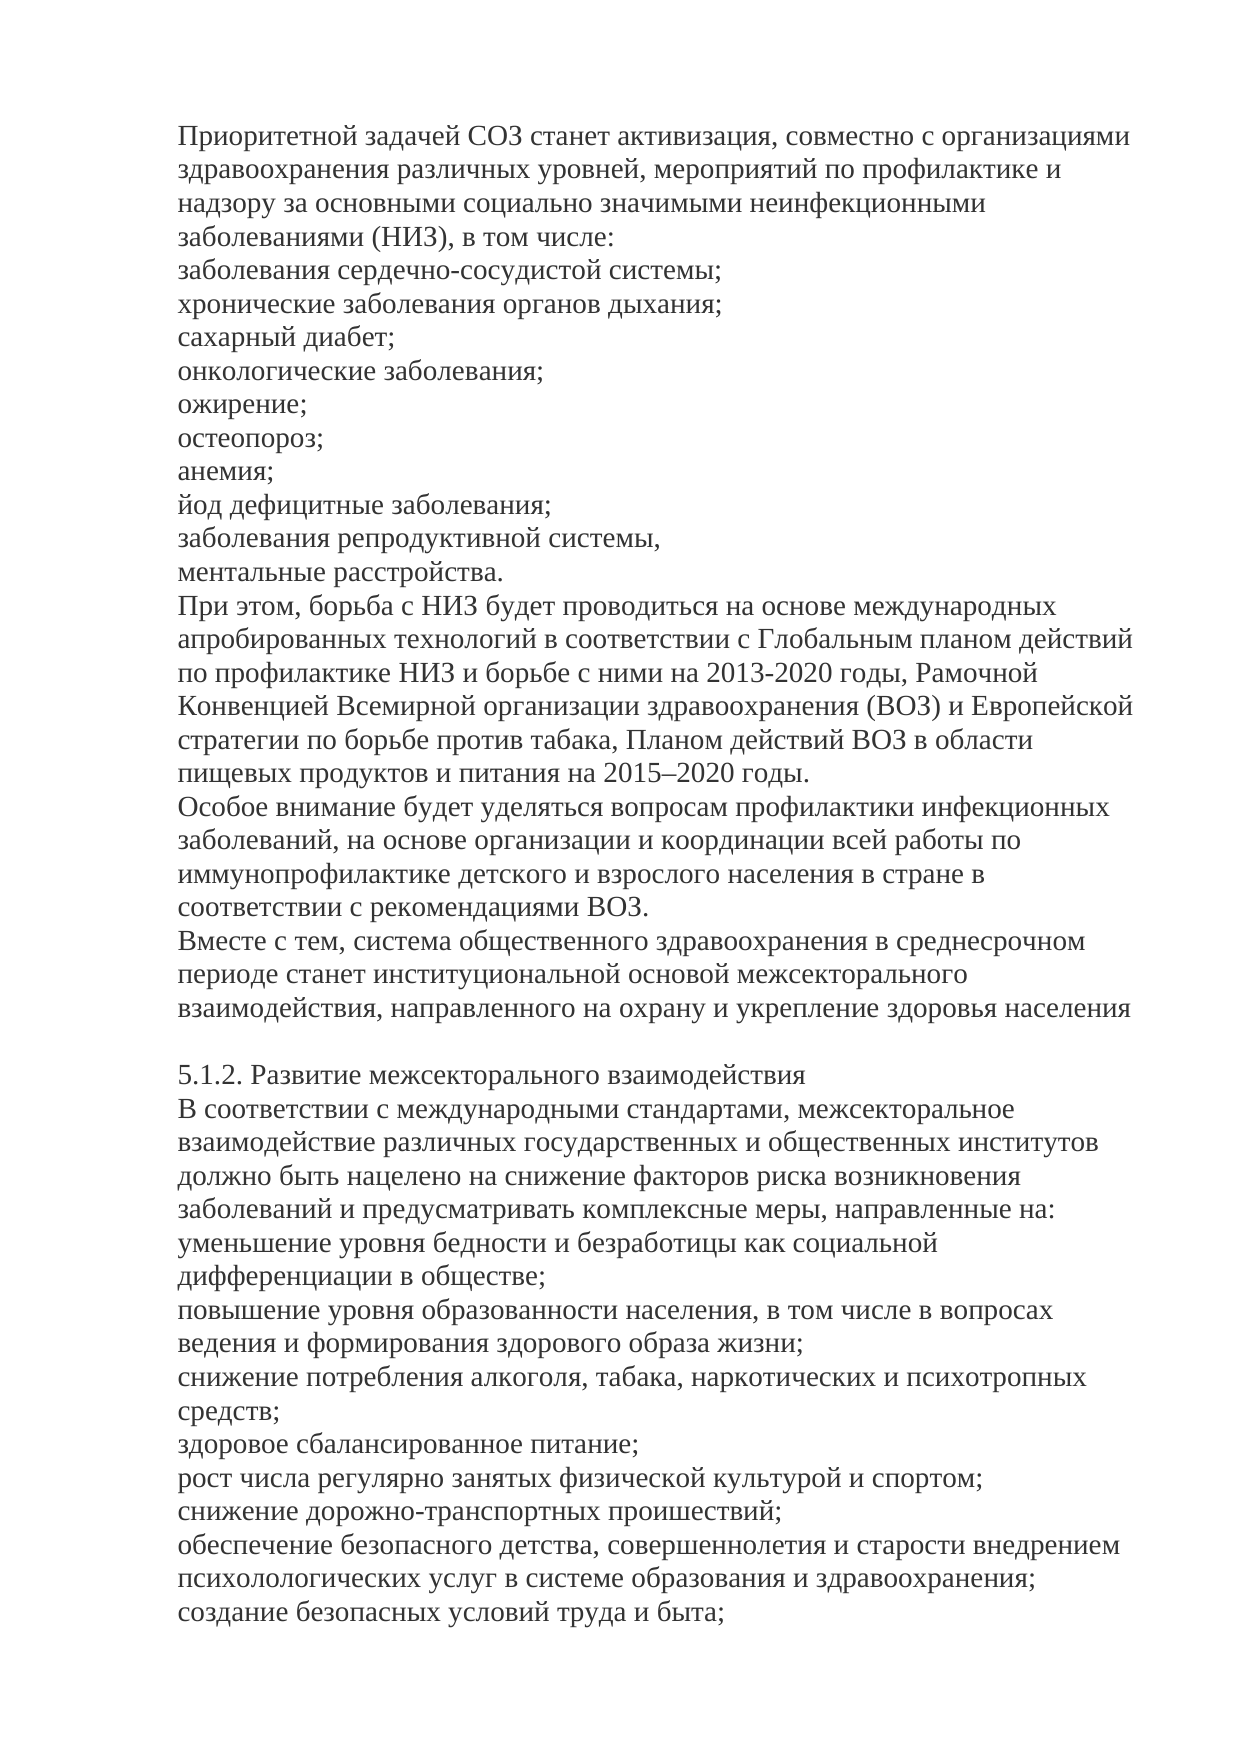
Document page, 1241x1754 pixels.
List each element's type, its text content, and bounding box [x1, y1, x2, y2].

text ожирение; [177, 386, 1152, 420]
text здоровое сбалансированное питание; [177, 1426, 1152, 1460]
text заболевания репродуктивной системы, [177, 521, 1152, 554]
text создание безопасных условий труда и быта; [177, 1594, 1152, 1627]
text снижение потребления алкоголя, табака, наркотических и психотропных средств; [177, 1359, 1152, 1426]
text 5.1.2. Развитие межсекторального взаимодействия [177, 1057, 1152, 1091]
text рост числа регулярно занятых физической культурой и спортом; [177, 1460, 1152, 1493]
text ментальные расстройства. [177, 554, 1152, 588]
text При этом, борьба с НИЗ будет проводиться на основе международных апробированных технологий в соответствии с Глобальным планом действий по профилактике НИЗ и борьбе с ними на 2013-2020 годы, Рамочной Конвенцией Всемирной организации здравоохранения (ВОЗ) и Европейской стратегии по борьбе против табака, Планом действий ВОЗ в области пищевых продуктов и питания на 2015–2020 годы. [177, 588, 1152, 789]
text Вместе с тем, система общественного здравоохранения в среднесрочном периоде станет институциональной основой межсекторального взаимодействия, направленного на охрану и укрепление здоровья населения [177, 923, 1152, 1024]
text уменьшение уровня бедности и безработицы как социальной дифференциации в обществе; [177, 1225, 1152, 1292]
text В соответствии с международными стандартами, межсекторальное взаимодействие различных государственных и общественных институтов должно быть нацелено на снижение факторов риска возникновения заболеваний и предусматривать комплексные меры, направленные на: [177, 1091, 1152, 1225]
text Особое внимание будет уделяться вопросам профилактики инфекционных заболеваний, на основе организации и координации всей работы по иммунопрофилактике детского и взрослого населения в стране в соответствии с рекомендациями ВОЗ. [177, 789, 1152, 923]
text хронические заболевания органов дыхания; [177, 286, 1152, 319]
text снижение дорожно-транспортных проишествий; [177, 1493, 1152, 1527]
text онкологические заболевания; [177, 353, 1152, 386]
text йод дефицитные заболевания; [177, 487, 1152, 521]
text заболевания сердечно-сосудистой системы; [177, 252, 1152, 286]
text повышение уровня образованности населения, в том числе в вопросах ведения и формирования здорового образа жизни; [177, 1292, 1152, 1359]
text остеопороз; [177, 420, 1152, 453]
text обеспечение безопасного детства, совершеннолетия и старости внедрением психолологических услуг в системе образования и здравоохранения; [177, 1527, 1152, 1594]
text сахарный диабет; [177, 319, 1152, 353]
text Приоритетной задачей СОЗ станет активизация, совместно с организациями здравоохранения различных уровней, мероприятий по профилактике и надзору за основными социально значимыми неинфекционными заболеваниями (НИЗ), в том числе: [177, 118, 1152, 252]
text анемия; [177, 453, 1152, 487]
